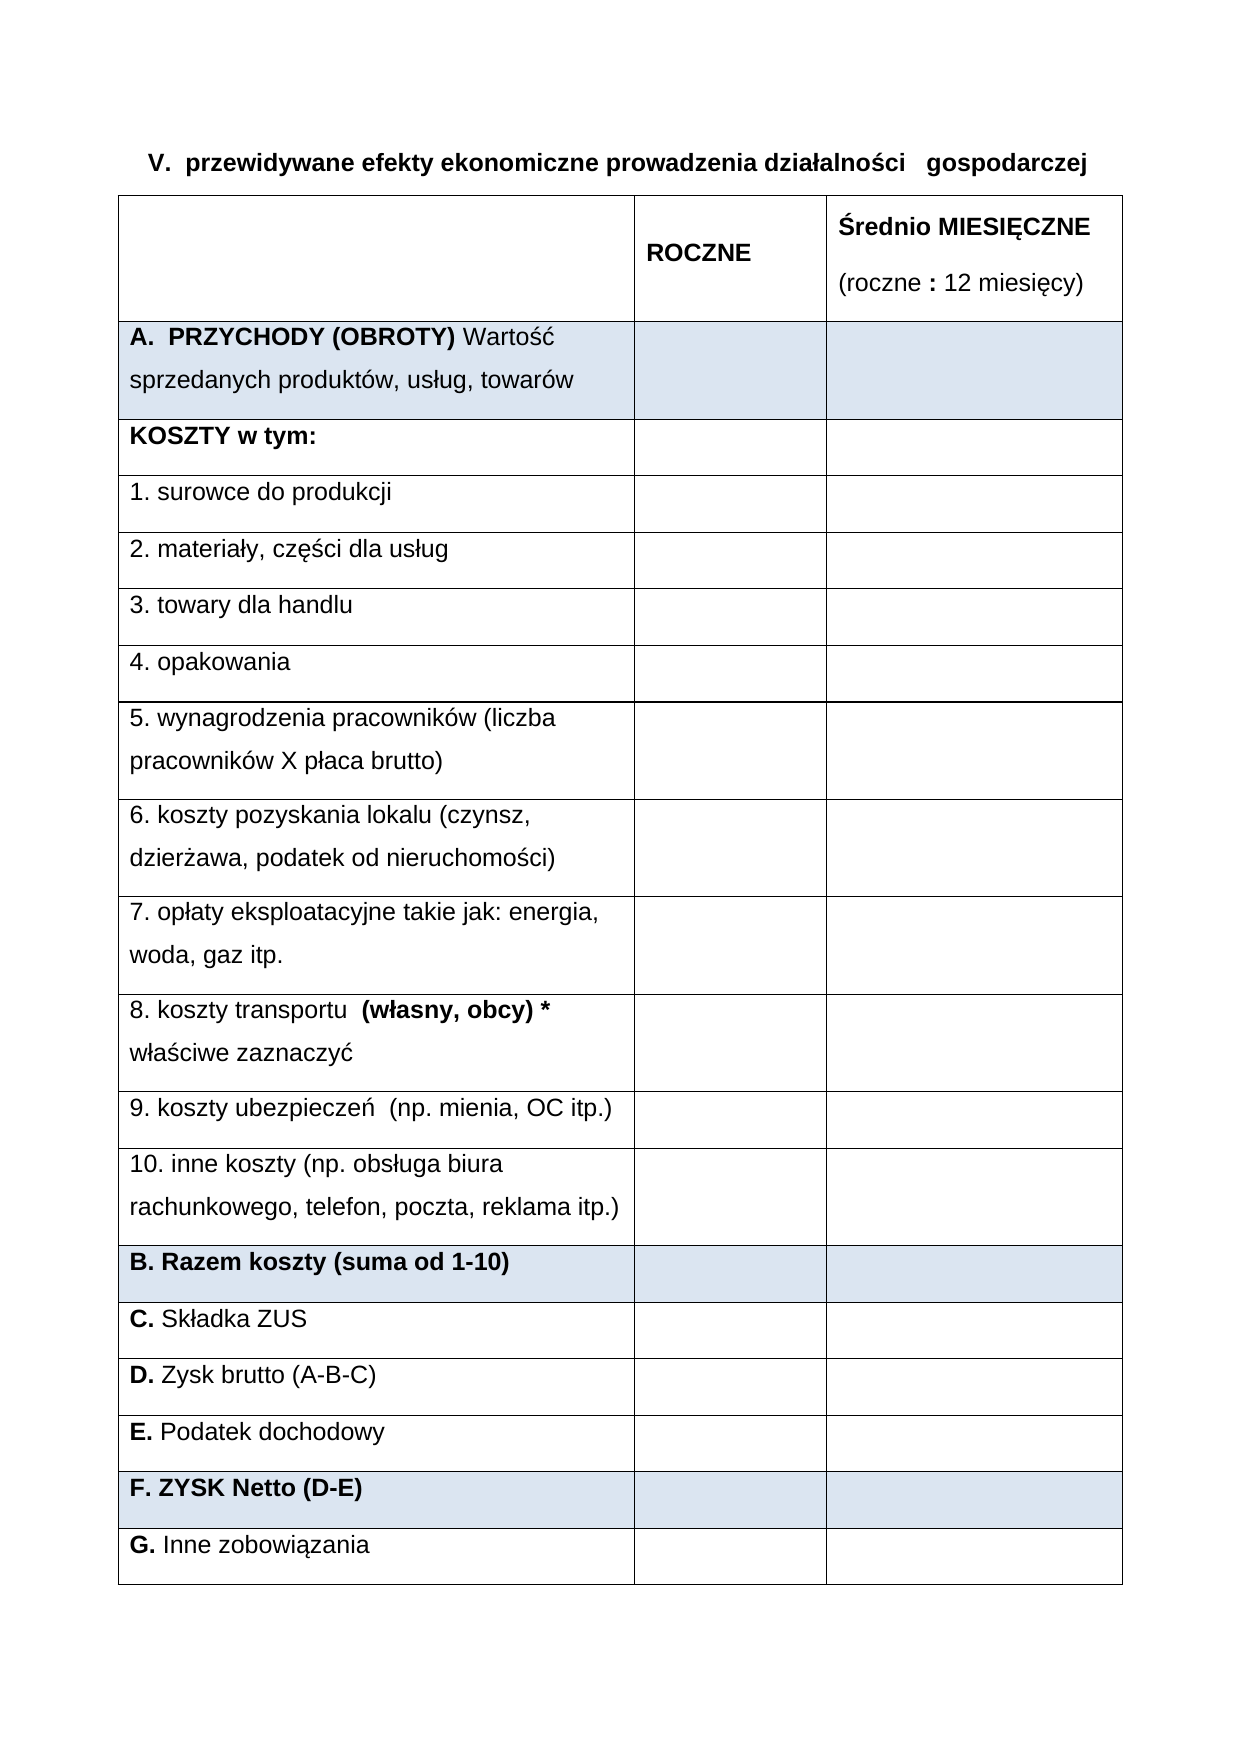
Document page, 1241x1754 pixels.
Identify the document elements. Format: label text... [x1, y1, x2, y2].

table_cell [827, 800, 1122, 896]
table_cell [635, 1246, 826, 1302]
table_cell [635, 897, 826, 994]
table_cell [635, 476, 826, 532]
table_cell [635, 1529, 826, 1584]
table_header [119, 196, 634, 321]
table_cell [827, 476, 1122, 532]
table_cell [635, 1149, 826, 1245]
table_cell [635, 1416, 826, 1471]
table_cell 9. koszty ubezpieczeń (np. mienia, OC itp.) [119, 1092, 634, 1148]
text V. przewidywane efekty ekonomiczne prowadzenia działalności gospodarczej [148, 148, 1093, 176]
table_cell [827, 589, 1122, 645]
table_cell 2. materiały, części dla usług [119, 533, 634, 588]
table_cell [635, 1092, 826, 1148]
table_cell [635, 322, 826, 419]
table_cell E. Podatek dochodowy [119, 1416, 634, 1471]
table_cell [827, 1149, 1122, 1245]
table_cell [827, 897, 1122, 994]
table_cell 5. wynagrodzenia pracowników (liczba pracowników X płaca brutto) [119, 703, 634, 799]
table_cell [635, 1303, 826, 1358]
table_cell [827, 1416, 1122, 1471]
table_cell [635, 533, 826, 588]
table_cell [635, 1359, 826, 1415]
table_cell [827, 322, 1122, 419]
table_cell 10. inne koszty (np. obsługa biura rachunkowego, telefon, poczta, reklama itp.) [119, 1149, 634, 1245]
table_cell [827, 1529, 1122, 1584]
table_cell [827, 1246, 1122, 1302]
table_cell C. Składka ZUS [119, 1303, 634, 1358]
table_cell [635, 1472, 826, 1528]
table_cell 6. koszty pozyskania lokalu (czynsz, dzierżawa, podatek od nieruchomości) [119, 800, 634, 896]
table_cell [827, 533, 1122, 588]
table_cell D. Zysk brutto (A-B-C) [119, 1359, 634, 1415]
table_cell 3. towary dla handlu [119, 589, 634, 645]
table_cell [827, 1472, 1122, 1528]
table_cell [827, 703, 1122, 799]
table_header ROCZNE [635, 196, 826, 321]
table_cell G. Inne zobowiązania [119, 1529, 634, 1584]
table_cell [827, 1359, 1122, 1415]
table_cell 8. koszty transportu (własny, obcy) * właściwe zaznaczyć [119, 995, 634, 1091]
table_cell [827, 1092, 1122, 1148]
table_cell [827, 420, 1122, 475]
table_cell 4. opakowania [119, 646, 634, 701]
table_cell 7. opłaty eksploatacyjne takie jak: energia, woda, gaz itp. [119, 897, 634, 994]
table_cell B. Razem koszty (suma od 1-10) [119, 1246, 634, 1302]
table_cell A. PRZYCHODY (OBROTY) Wartość sprzedanych produktów, usług, towarów [119, 322, 634, 419]
table_cell [827, 995, 1122, 1091]
table_cell [635, 589, 826, 645]
table_cell [635, 800, 826, 896]
table_cell 1. surowce do produkcji [119, 476, 634, 532]
table_cell [635, 646, 826, 701]
table_cell KOSZTY w tym: [119, 420, 634, 475]
table_cell [635, 995, 826, 1091]
table_cell F. ZYSK Netto (D-E) [119, 1472, 634, 1528]
table_cell [827, 646, 1122, 701]
table_cell [635, 420, 826, 475]
table_cell [827, 1303, 1122, 1358]
table_header Średnio MIESIĘCZNE (roczne : 12 miesięcy) [827, 196, 1122, 321]
table_cell [635, 703, 826, 799]
